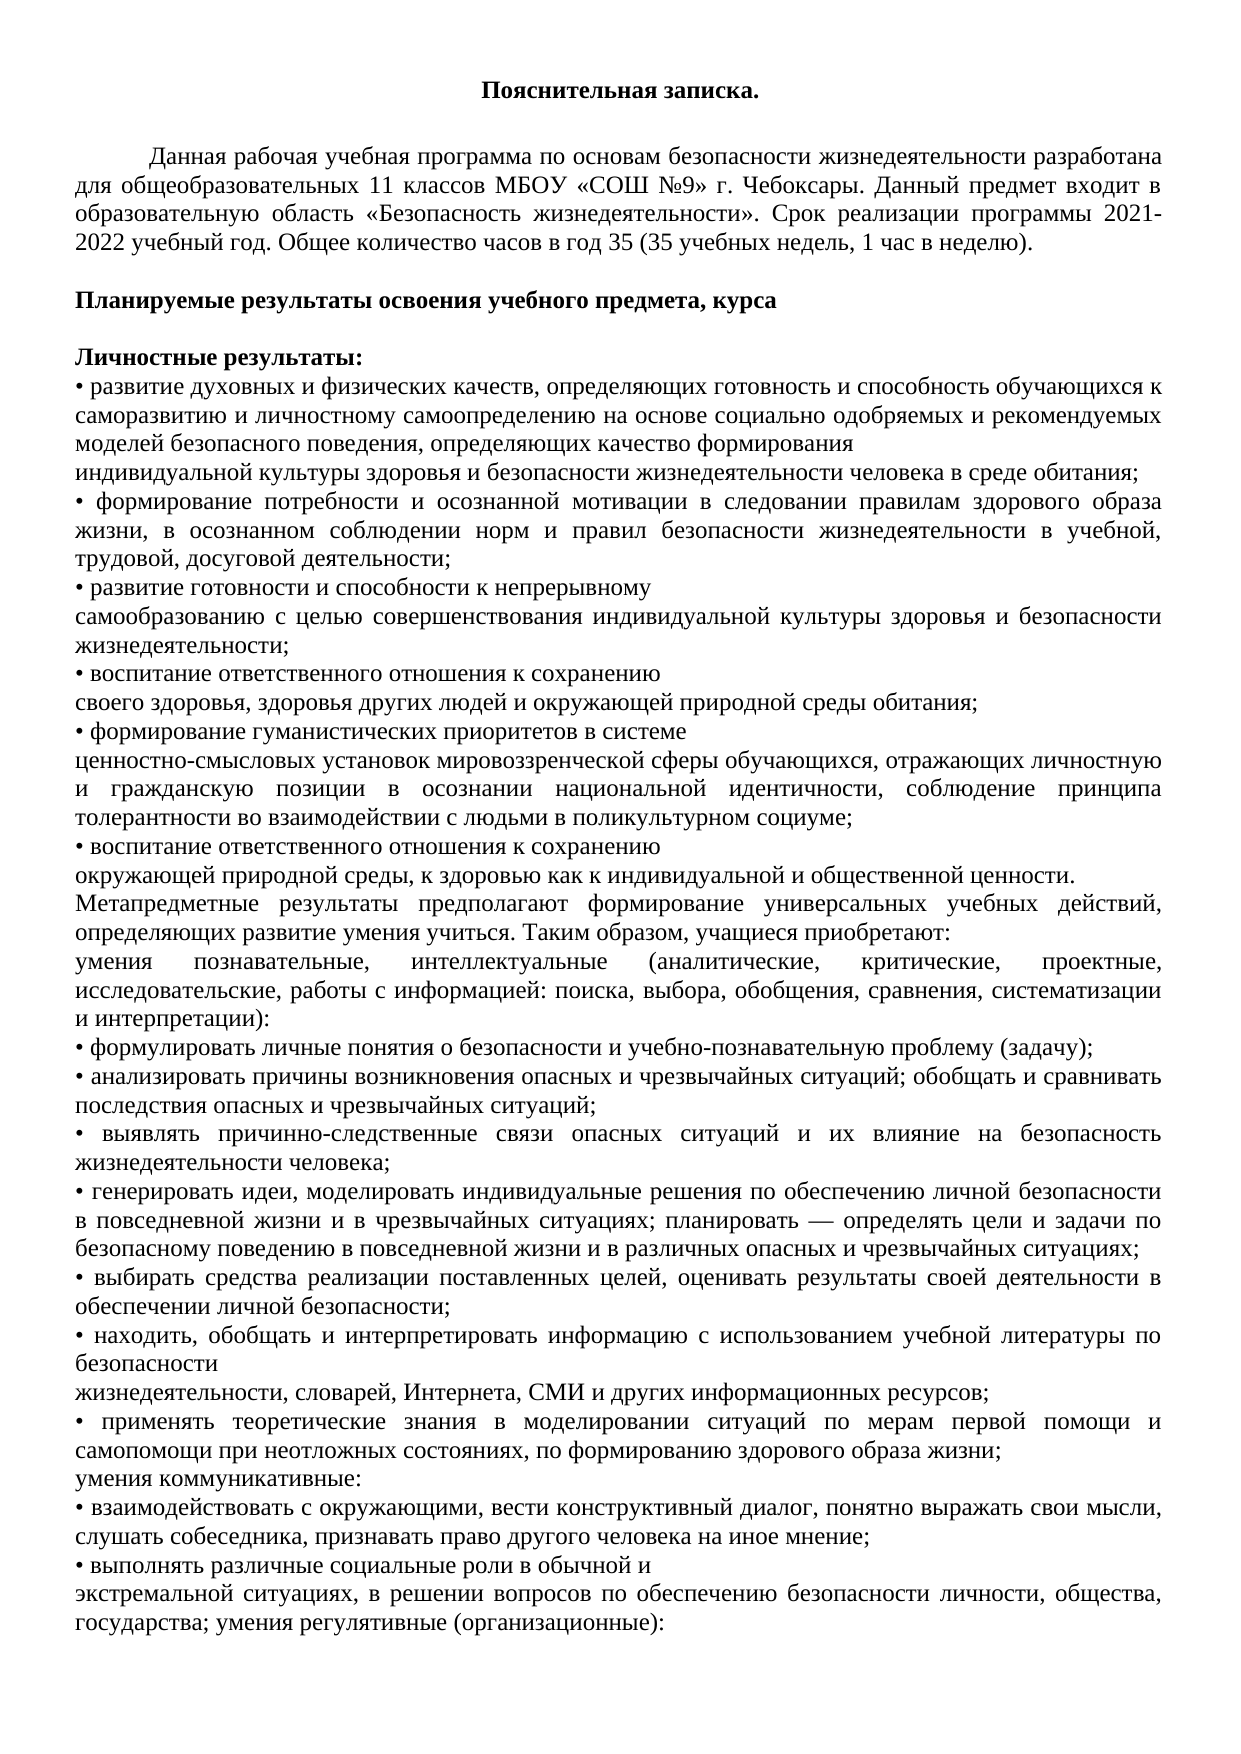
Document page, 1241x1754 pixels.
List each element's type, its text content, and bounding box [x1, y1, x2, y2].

text экстремальной ситуациях, в решении вопросов по обеспечению безопасности личности, общества, государства; умения регулятивные (организационные): [75, 1578, 1163, 1636]
text • развитие духовных и физических качеств, определяющих готовность и способность обучающихся к саморазвитию и личностному самоопределению на основе социально одобряемых и рекомендуемых моделей безопасного поведения, определяющих качество формирования [75, 371, 1163, 457]
text Метапредметные результаты предполагают формирование универсальных учебных действий, определяющих развитие умения учиться. Таким образом, учащиеся приобретают: [75, 888, 1163, 946]
text своего здоровья, здоровья других людей и окружающей природной среды обитания; [75, 687, 1163, 716]
text • генерировать идеи, моделировать индивидуальные решения по обеспечению личной безопасности в повседневной жизни и в чрезвычайных ситуациях; планировать — определять цели и задачи по безопасному поведению в повседневной жизни и в различных опасных и чрезвычайных ситуациях; [75, 1176, 1163, 1262]
text • воспитание ответственного отношения к сохранению [75, 831, 1163, 860]
text умения познавательные, интеллектуальные (аналитические, критические, проектные, исследовательские, работы с информацией: поиска, выбора, обобщения, сравнения, систематизации и интерпретации): [75, 946, 1163, 1032]
text • анализировать причины возникновения опасных и чрезвычайных ситуаций; обобщать и сравнивать последствия опасных и чрезвычайных ситуаций; [75, 1061, 1163, 1118]
text жизнедеятельности, словарей, Интернета, СМИ и других информационных ресурсов; [75, 1377, 1163, 1406]
text • находить, обобщать и интерпретировать информацию с использованием учебной литературы по безопасности [75, 1320, 1163, 1377]
text • формирование потребности и осознанной мотивации в следовании правилам здорового образа жизни, в осознанном соблюдении норм и правил безопасности жизнедеятельности в учебной, трудовой, досуговой деятельности; [75, 486, 1163, 572]
text Данная рабочая учебная программа по основам безопасности жизнедеятельности разработана для общеобразовательных 11 классов МБОУ «СОШ №9» г. Чебоксары. Данный предмет входит в образовательную область «Безопасность жизнедеятельности». Срок реализации программы 2021-2022 учебный год. Общее количество часов в год 35 (35 учебных недель, 1 час в неделю). [75, 141, 1163, 256]
text ценностно-смысловых установок мировоззренческой сферы обучающихся, отражающих личностную и гражданскую позиции в осознании национальной идентичности, соблюдение принципа толерантности во взаимодействии с людьми в поликультурном социуме; [75, 745, 1163, 831]
text • выбирать средства реализации поставленных целей, оценивать результаты своей деятельности в обеспечении личной безопасности; [75, 1262, 1163, 1320]
text Пояснительная записка. [75, 75, 1165, 104]
text умения коммуникативные: [75, 1463, 1163, 1492]
text индивидуальной культуры здоровья и безопасности жизнедеятельности человека в среде обитания; [75, 457, 1163, 486]
text самообразованию с целью совершенствования индивидуальной культуры здоровья и безопасности жизнедеятельности; [75, 601, 1163, 658]
text • развитие готовности и способности к непрерывному [75, 572, 1163, 601]
text Планируемые результаты освоения учебного предмета, курса [75, 285, 1163, 313]
text • выявлять причинно-следственные связи опасных ситуаций и их влияние на безопасность жизнедеятельности человека; [75, 1118, 1163, 1176]
text • воспитание ответственного отношения к сохранению [75, 658, 1163, 687]
text • применять теоретические знания в моделировании ситуаций по мерам первой помощи и самопомощи при неотложных состояниях, по формированию здорового образа жизни; [75, 1406, 1163, 1463]
text • формулировать личные понятия о безопасности и учебно-познавательную проблему (задачу); [75, 1032, 1163, 1061]
text • взаимодействовать с окружающими, вести конструктивный диалог, понятно выражать свои мысли, слушать собеседника, признавать право другого человека на иное мнение; [75, 1492, 1163, 1550]
text окружающей природной среды, к здоровью как к индивидуальной и общественной ценности. [75, 860, 1163, 888]
text • формирование гуманистических приоритетов в системе [75, 716, 1163, 745]
text Личностные результаты: [75, 342, 1163, 371]
text • выполнять различные социальные роли в обычной и [75, 1550, 1163, 1578]
